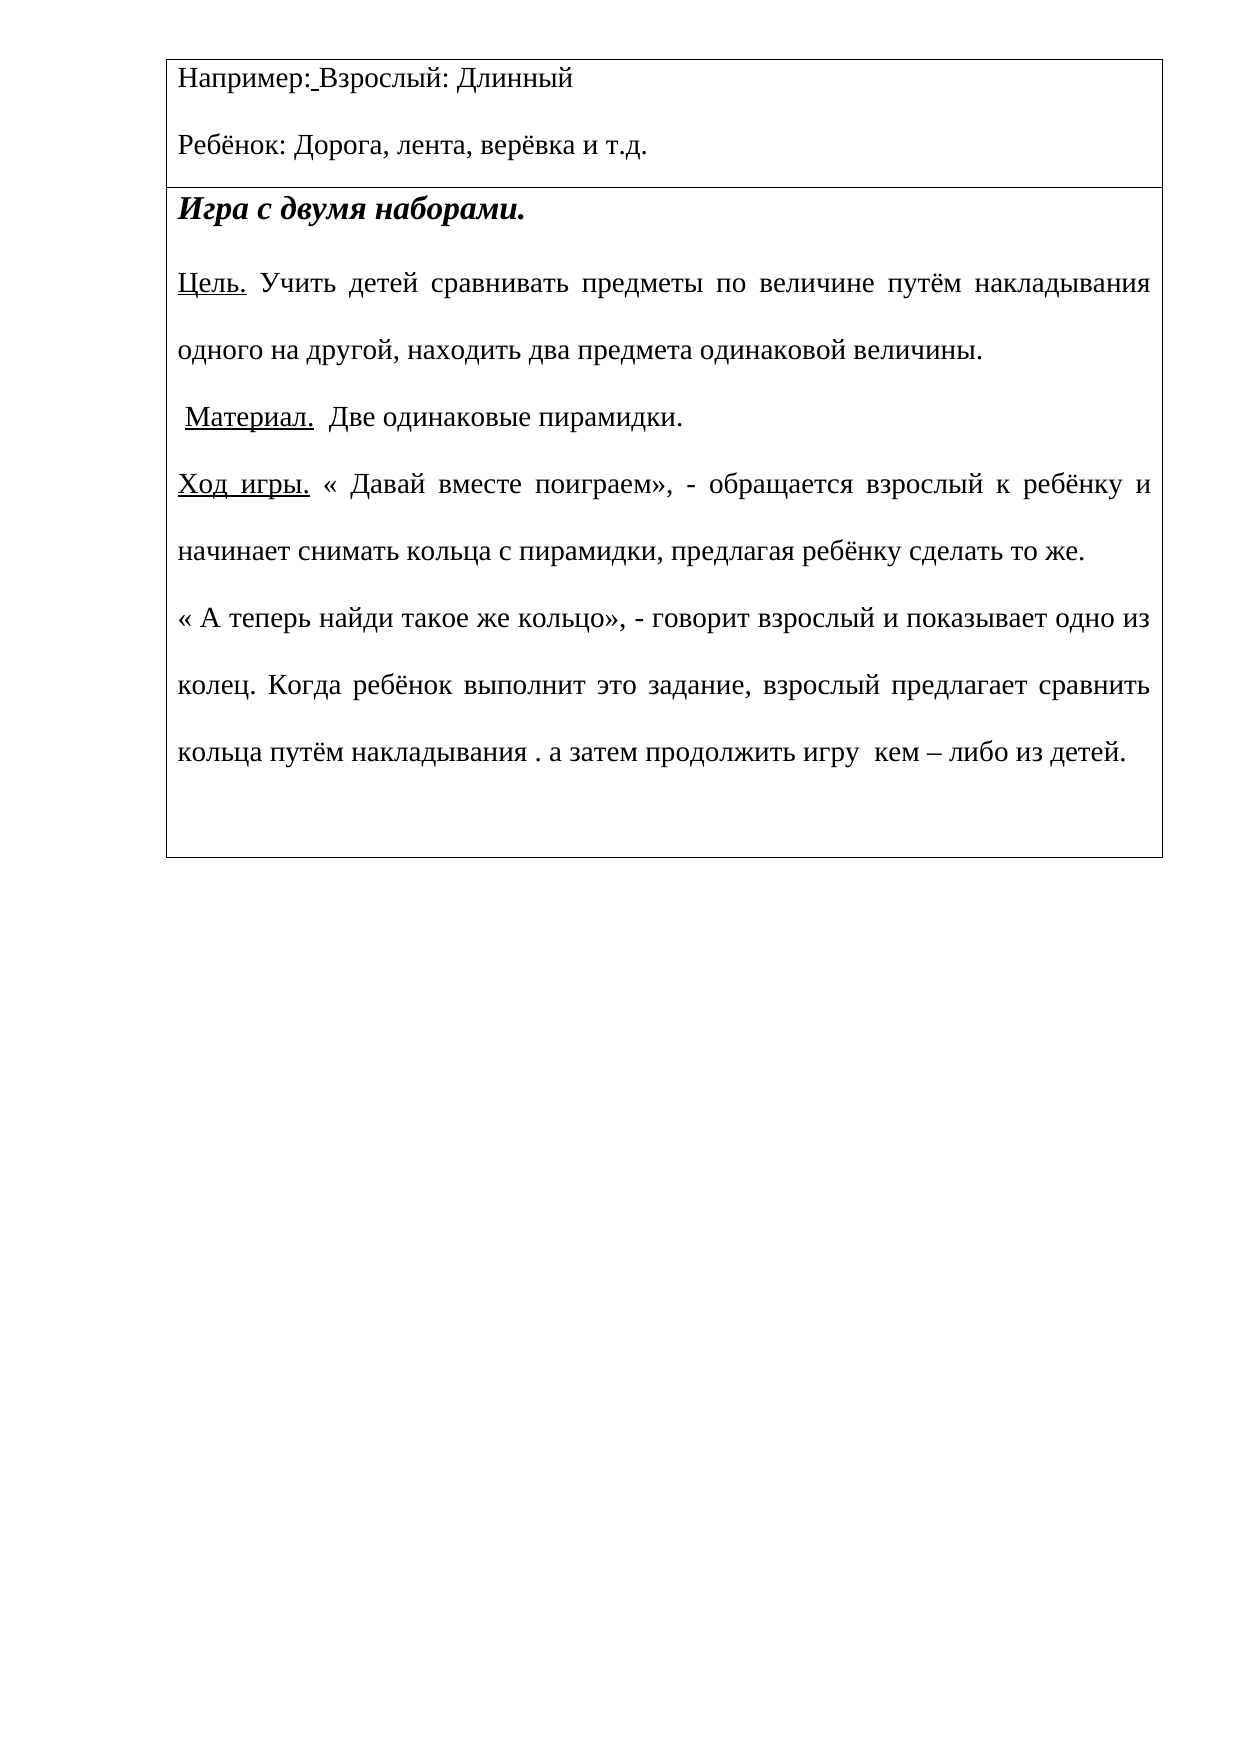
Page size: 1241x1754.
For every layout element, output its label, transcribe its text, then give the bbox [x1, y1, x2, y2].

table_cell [167, 60, 1162, 187]
table_cell Игра с двумя наборами. Цель. Учить детей сравнивать предметы по величине путём накладывания одного на другой, находить два предмета одинаковой величины. Материал. Две одинаковые пирамидки. Ход игры. « Давай вместе поиграем», - обращается взрослый к ребёнку и начинает снимать кольца с пирамидки, предлагая ребёнку сделать то же. « А теперь найди такое же кольцо», - говорит взрослый и показывает одно из колец. Когда ребёнок выполнит это задание, взрослый предлагает сравнить кольца путём накладывания . а затем продолжить игру кем – либо из детей. «Кто высокий?» Цель: Учить понимать относительность высоты предмета; показать, что один и тот же предмет может быть высоким или низким в зависимости того с чем его сравнивают; обратить внимание, что слова «высокий», «низкий», «выше», «ниже» относятся не только к предметам, но и к людям, определяют их рост. Ход: Педагог вызывает двоих детей одного самого маленького по росту, другого повыше, ставит их рядом и просит ребят сказать, кто из стоящих детей высокий. Затем говорит: «Правильно, Коля высокий, выше Тани». Сажаем Таню и вызывает ребёнка, который выше Коли; ставит их рядом, снова спрашивает: «Коля высокий или низкий? Правильно, Коля высокий, Тани». Сажаем Таню и вызывает ребёнка, который выше Коли; ставит их рядом, снова спрашивает: «Коля высокий или низкий? Правильно, теперь можно сказать, что Коля низкий, а Саша высокий, Коля ниже Саши, а Саша выше Коли. Потом другую пару… педагог объясняет, что сравнивал детей по росту: одни выше ростом, другие ниже. Предлагает всем построиться по росту. Помочь правильно определить своё место. «Три медведя» Цель: Создать положительное отношение к сказке задавать правильное понимание величины предметов; стимулировать желание вспоминать и воспроизводить соотношение предметов по величине. Оборудование: картонные геометрические формы трёх величин (прямоугольники – «кровати», квадраты – «подушки») - В спальне стояли кровати (достаёт прямоугольники). Вот тут кровать Михайло Ивановича, здесь Настасьи Петровны, Здесь Мишутки, ребёнок расставляет кровати и объясняет, где чья кровать. После другой ребёнок раскладывает подушки (так же по величине) . «Красивый узор» Цель: Учить осуществлять выбор величин по слову – названию предметов, развивать внимание, формировать положительное отношение к полученному результату – ритмичному чередованию величин. Оборудование: Полоски чистой плотной бумаги по числу детей, геометрические формы разной величины для выкладывания узора, подносики, наборное полотно. Воспитатель раздаёт d полоски бумаги и ставит на стол подносики с геометрическими формами. Сейчас будем выкладывать красивый узор, показывать образец действия: «Большой квадрат (берёт форму и вставляет в нижнее полотно) .Маленький квадрат, ещё маленький квадрат, затем воспитатель предлагает выкладывать формы под диктовку. Вначале он следит не только за правильным чередованием величин, но и за тем, чтобы дети действовали слева направо и соблюдали одинаковое расстояние между элементами. . [167, 188, 1162, 857]
